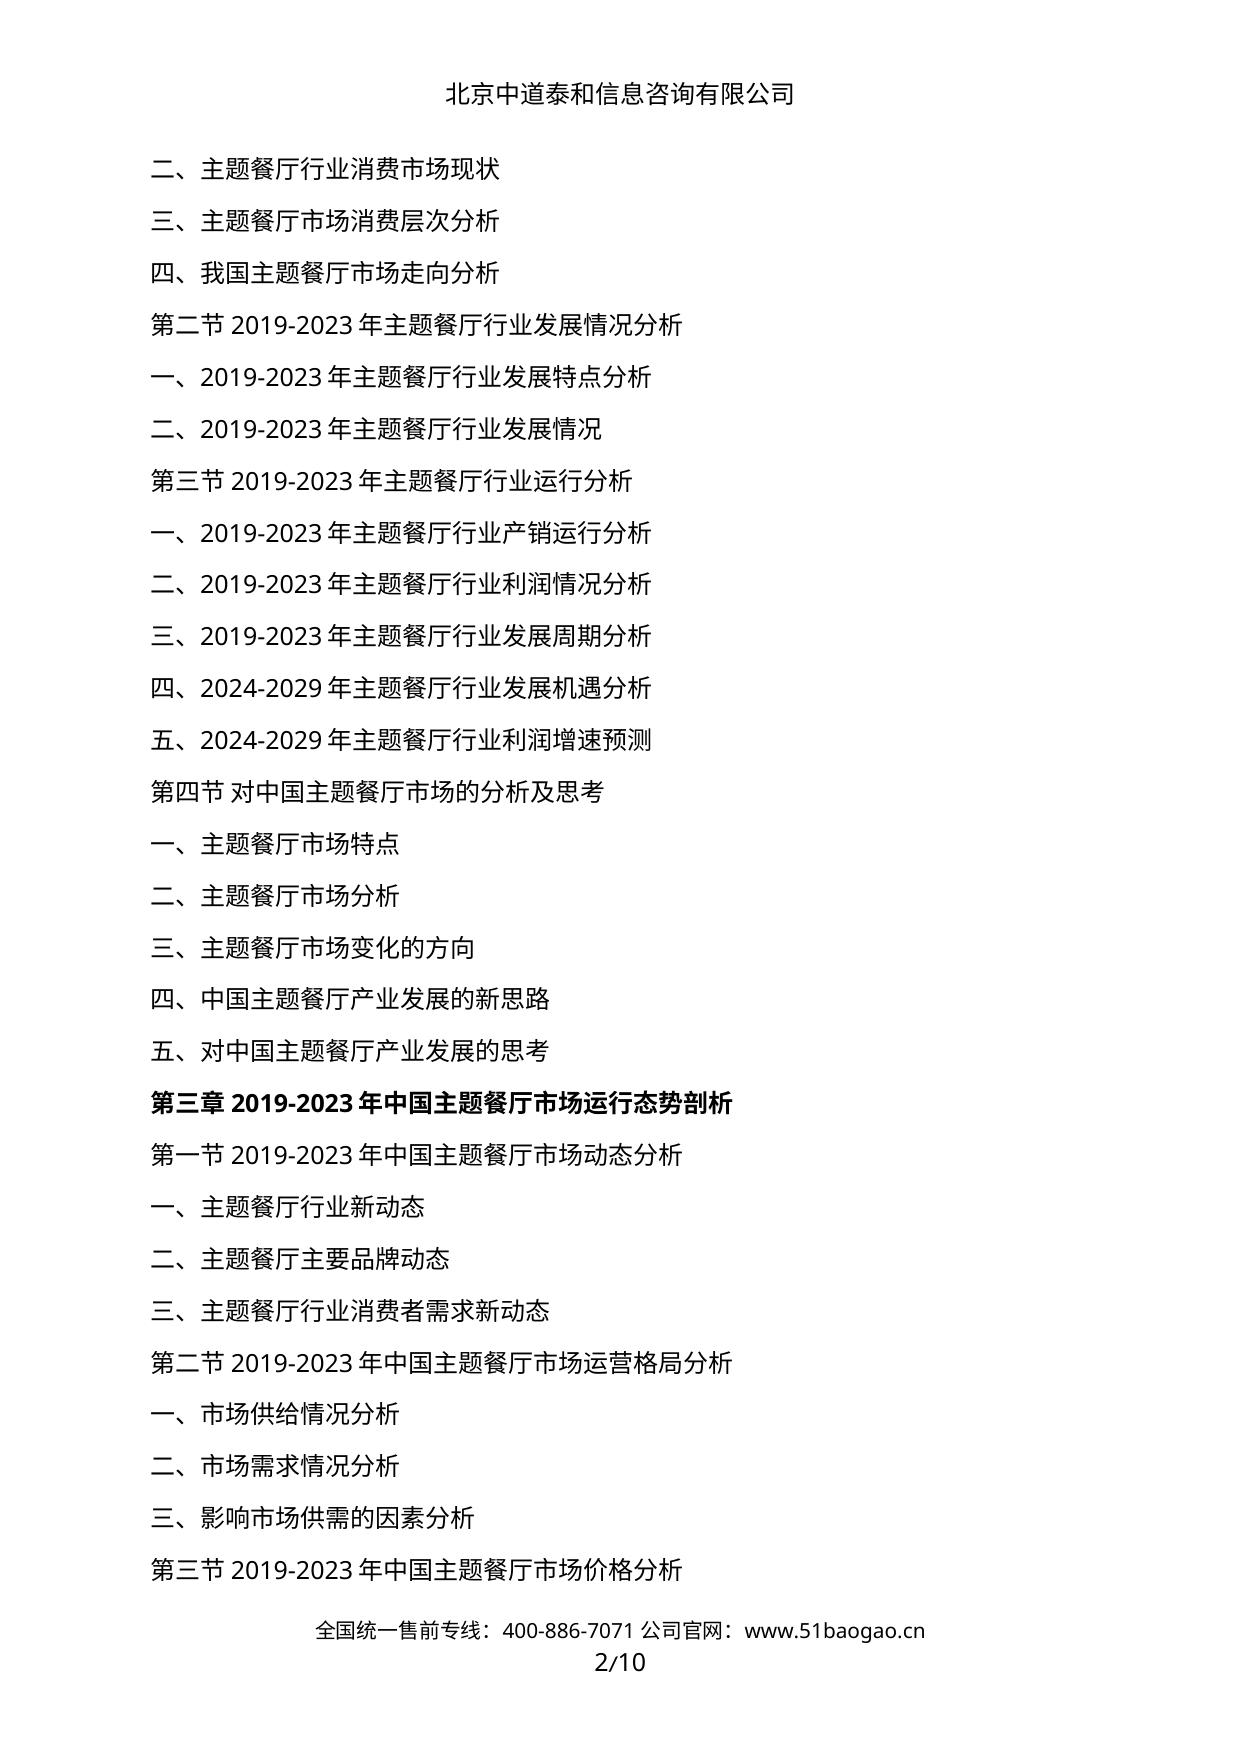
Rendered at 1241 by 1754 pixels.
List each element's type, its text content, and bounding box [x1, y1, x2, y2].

text 一、2019-2023年主题餐厅行业发展特点分析 [150, 357, 1090, 394]
text 一、主题餐厅市场特点 [150, 824, 1090, 861]
text 四、中国主题餐厅产业发展的新思路 [150, 980, 1090, 1016]
text 一、主题餐厅行业新动态 [150, 1187, 1090, 1224]
text 四、我国主题餐厅市场走向分析 [150, 254, 1090, 290]
text 一、市场供给情况分析 [150, 1395, 1090, 1431]
text 三、影响市场供需的因素分析 [150, 1499, 1090, 1535]
text 二、2019-2023年主题餐厅行业利润情况分析 [150, 565, 1090, 601]
text 四、2024-2029年主题餐厅行业发展机遇分析 [150, 669, 1090, 705]
text 一、2019-2023年主题餐厅行业产销运行分析 [150, 513, 1090, 549]
text 第三节 2019-2023年中国主题餐厅市场价格分析 [150, 1551, 1090, 1587]
text 二、主题餐厅行业消费市场现状 [150, 150, 1090, 186]
text 第三节 2019-2023年主题餐厅行业运行分析 [150, 461, 1090, 497]
text 三、主题餐厅市场变化的方向 [150, 928, 1090, 964]
text 第四节 对中国主题餐厅市场的分析及思考 [150, 772, 1090, 809]
text 第一节 2019-2023年中国主题餐厅市场动态分析 [150, 1136, 1090, 1172]
text 二、市场需求情况分析 [150, 1447, 1090, 1483]
text 三、主题餐厅市场消费层次分析 [150, 202, 1090, 238]
text 五、2024-2029年主题餐厅行业利润增速预测 [150, 721, 1090, 757]
text 二、2019-2023年主题餐厅行业发展情况 [150, 409, 1090, 446]
text 二、主题餐厅市场分析 [150, 876, 1090, 912]
text 第二节 2019-2023年主题餐厅行业发展情况分析 [150, 306, 1090, 342]
text 五、对中国主题餐厅产业发展的思考 [150, 1032, 1090, 1068]
text 二、主题餐厅主要品牌动态 [150, 1239, 1090, 1276]
text 三、主题餐厅行业消费者需求新动态 [150, 1291, 1090, 1327]
text 第三章 2019-2023年中国主题餐厅市场运行态势剖析 [150, 1084, 1090, 1120]
text 三、2019-2023年主题餐厅行业发展周期分析 [150, 617, 1090, 653]
text 第二节 2019-2023年中国主题餐厅市场运营格局分析 [150, 1343, 1090, 1379]
